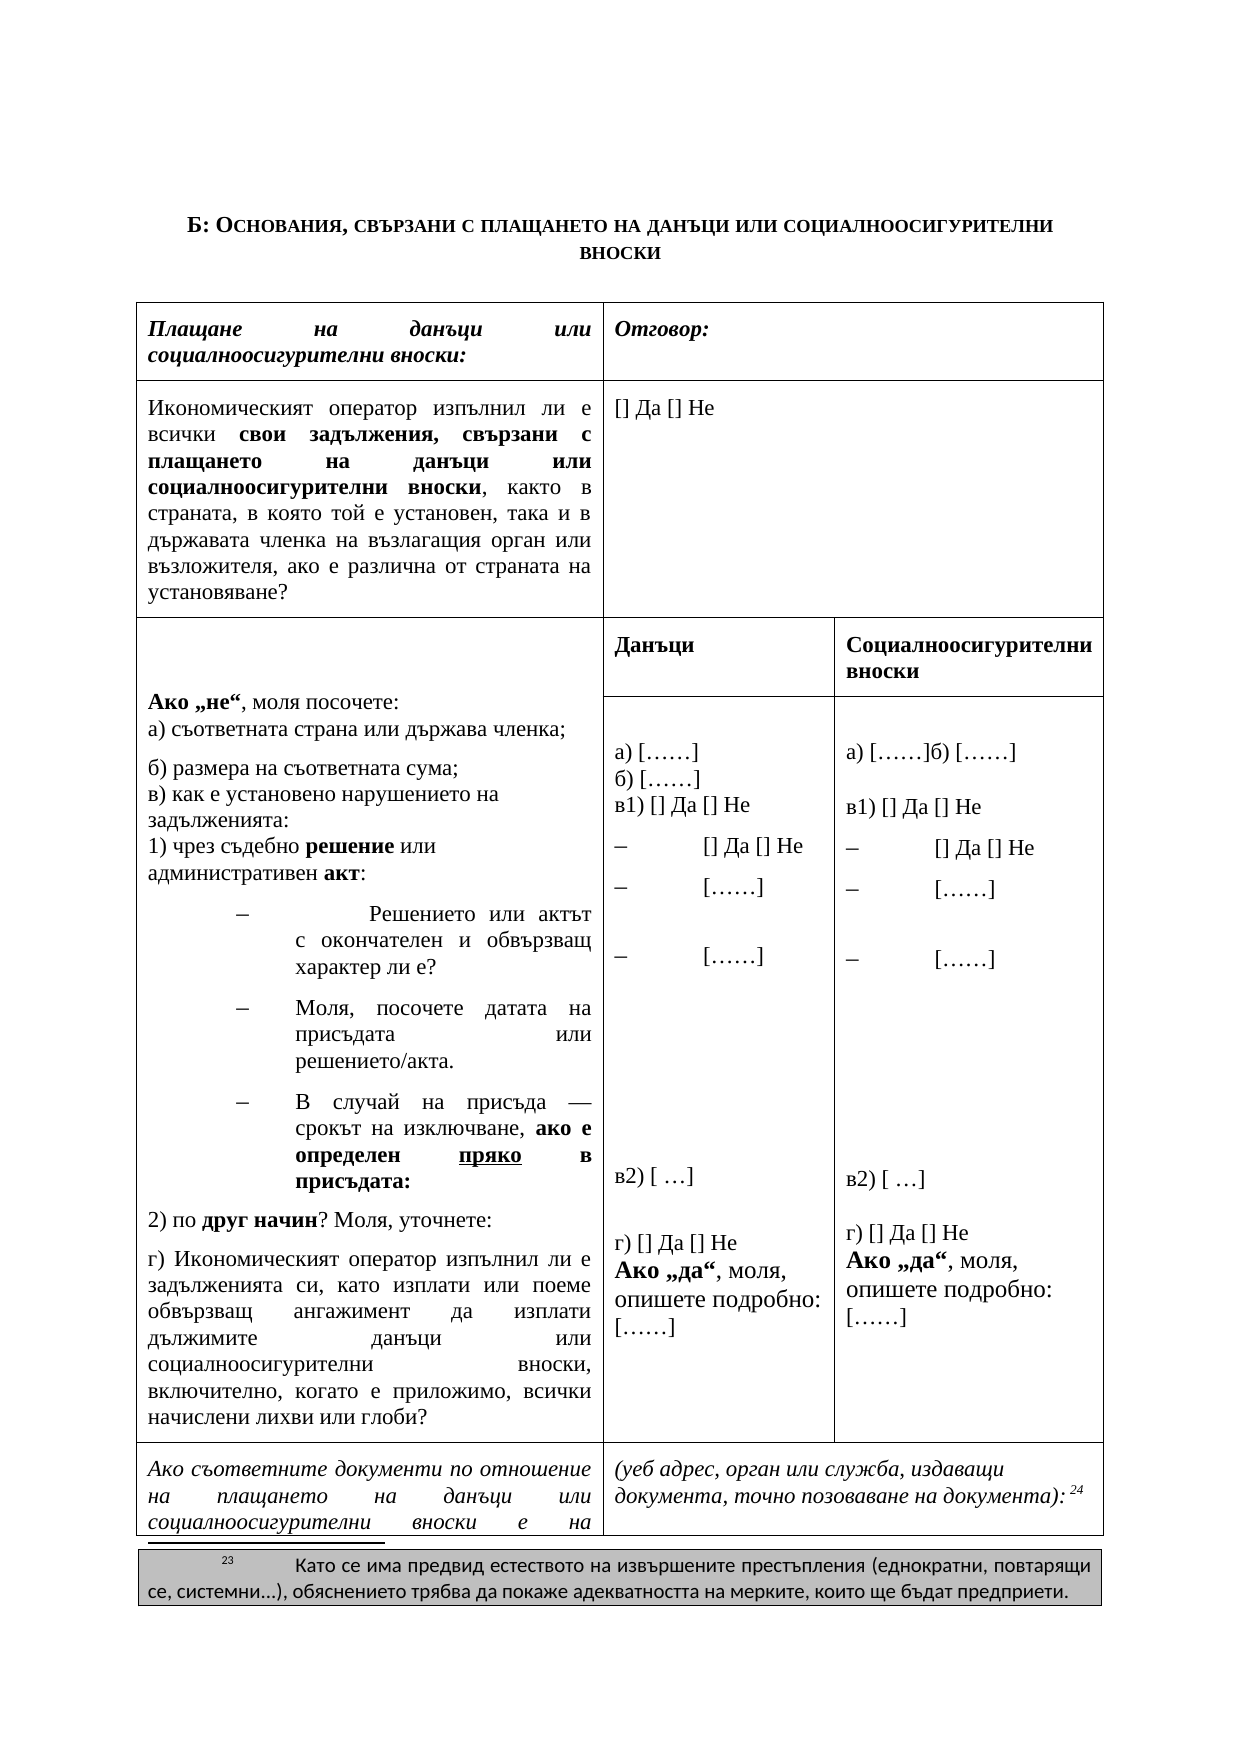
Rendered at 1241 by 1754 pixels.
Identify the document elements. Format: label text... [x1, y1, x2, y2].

table_cell Данъци [604, 618, 834, 696]
table_header Отговор: [604, 303, 1103, 380]
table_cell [604, 1443, 1103, 1534]
table_cell Икономическият оператор изпълнил ли е всички свои задължения, свързани с плащането на данъци или социалноосигурителни вноски, както в страната, в която той е установен, така и в държавата членка на възлагащия орган или възложителя, ако е различна от страната на установяване? [137, 381, 603, 617]
table_cell Социалноосигурителни вноски [835, 618, 1103, 696]
table_cell a) [……]б) [……] в1) [] Да [] Не [] Да [] Не [……] [……] в2) [ …] г) [] Да [] Не Ако „да“, моля, опишете подробно: [……] [835, 697, 1103, 1442]
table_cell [137, 1443, 603, 1534]
table_cell [] Да [] Не [604, 381, 1103, 617]
text Б: Основания, свързани с плащането на данъци или социалноосигурителни вноски [148, 211, 1093, 264]
table_cell Ако „не“, моля посочете: а) съответната страна или държава членка; б) размера на съответната сума; в) как е установено нарушението на задълженията: 1) чрез съдебно решение или административен акт: Решението или актът с окончателен и обвързващ характер ли е? Моля, посочете датата на присъдата или решението/акта. В случай на присъда — срокът на изключване, ако е определен пряко в присъдата: 2) по друг начин? Моля, уточнете: г) Икономическият оператор изпълнил ли е задълженията си, като изплати или поеме обвързващ ангажимент да изплати дължимите данъци или социалноосигурителни вноски, включително, когато е приложимо, всички начислени лихви или глоби? [137, 618, 603, 1442]
table_header Плащане на данъци или социалноосигурителни вноски: [137, 303, 603, 380]
table_cell a) [……] б) [……] в1) [] Да [] Не [] Да [] Не [……] [……] в2) [ …] г) [] Да [] Не Ако „да“, моля, опишете подробно: [……] [604, 697, 834, 1442]
